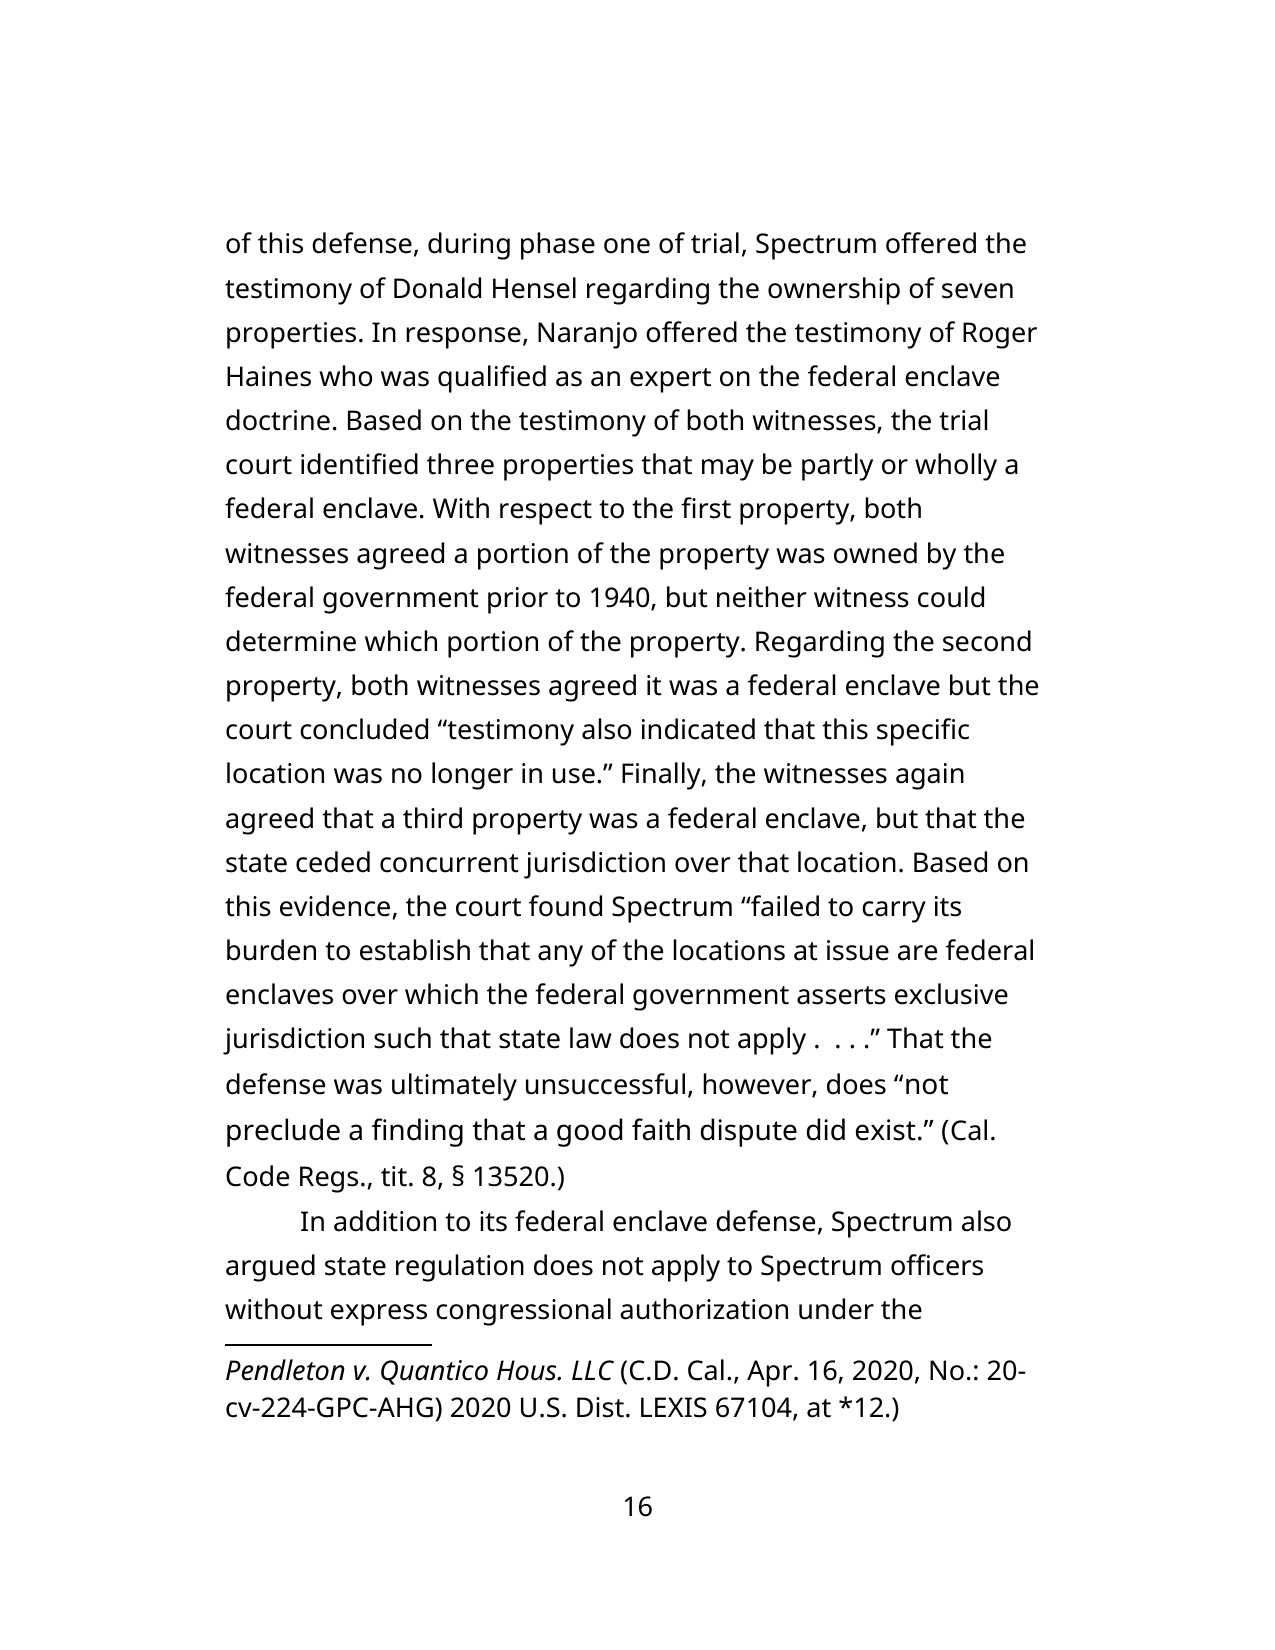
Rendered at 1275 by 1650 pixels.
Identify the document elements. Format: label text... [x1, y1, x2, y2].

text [225, 1202, 1050, 1327]
text Moreover, even if Naranjo preserved his substantial evidence contention, the Statement of Decision and a review of the record demonstrate a reasonable trier of fact could conclude Spectrum presented defenses in good faith. For example, Spectrum argued that because its officers perform much of their work at locations owned by the federal government, the federal enclave doctrine prohibits the application of state law, including labor laws, to employees working at such locations. In support of this defense, during phase one of trial, Spectrum offered the testimony of Donald Hensel regarding the ownership of seven properties. In response, Naranjo offered the testimony of Roger Haines who was qualified as an expert on the federal enclave doctrine. Based on the testimony of both witnesses, the trial court identified three properties that may be partly or wholly a federal enclave. With respect to the first property, both witnesses agreed a portion of the property was owned by the federal government prior to 1940, but neither witness could determine which portion of the property. Regarding the second property, both witnesses agreed it was a federal enclave but the court concluded “testimony also indicated that this specific location was no longer in use.” Finally, the witnesses again agreed that a third property was a federal enclave, but that the state ceded concurrent jurisdiction over that location. Based on this evidence, the court found Spectrum “failed to carry its burden to establish that any of the locations at issue are federal enclaves over which the federal government asserts exclusive jurisdiction such that state law does not apply . . . .” That the defense was ultimately unsuccessful, however, does “not preclude a finding that a good faith dispute did exist.” (Cal. Code Regs., tit. 8, § 13520.) [225, 225, 1050, 1194]
